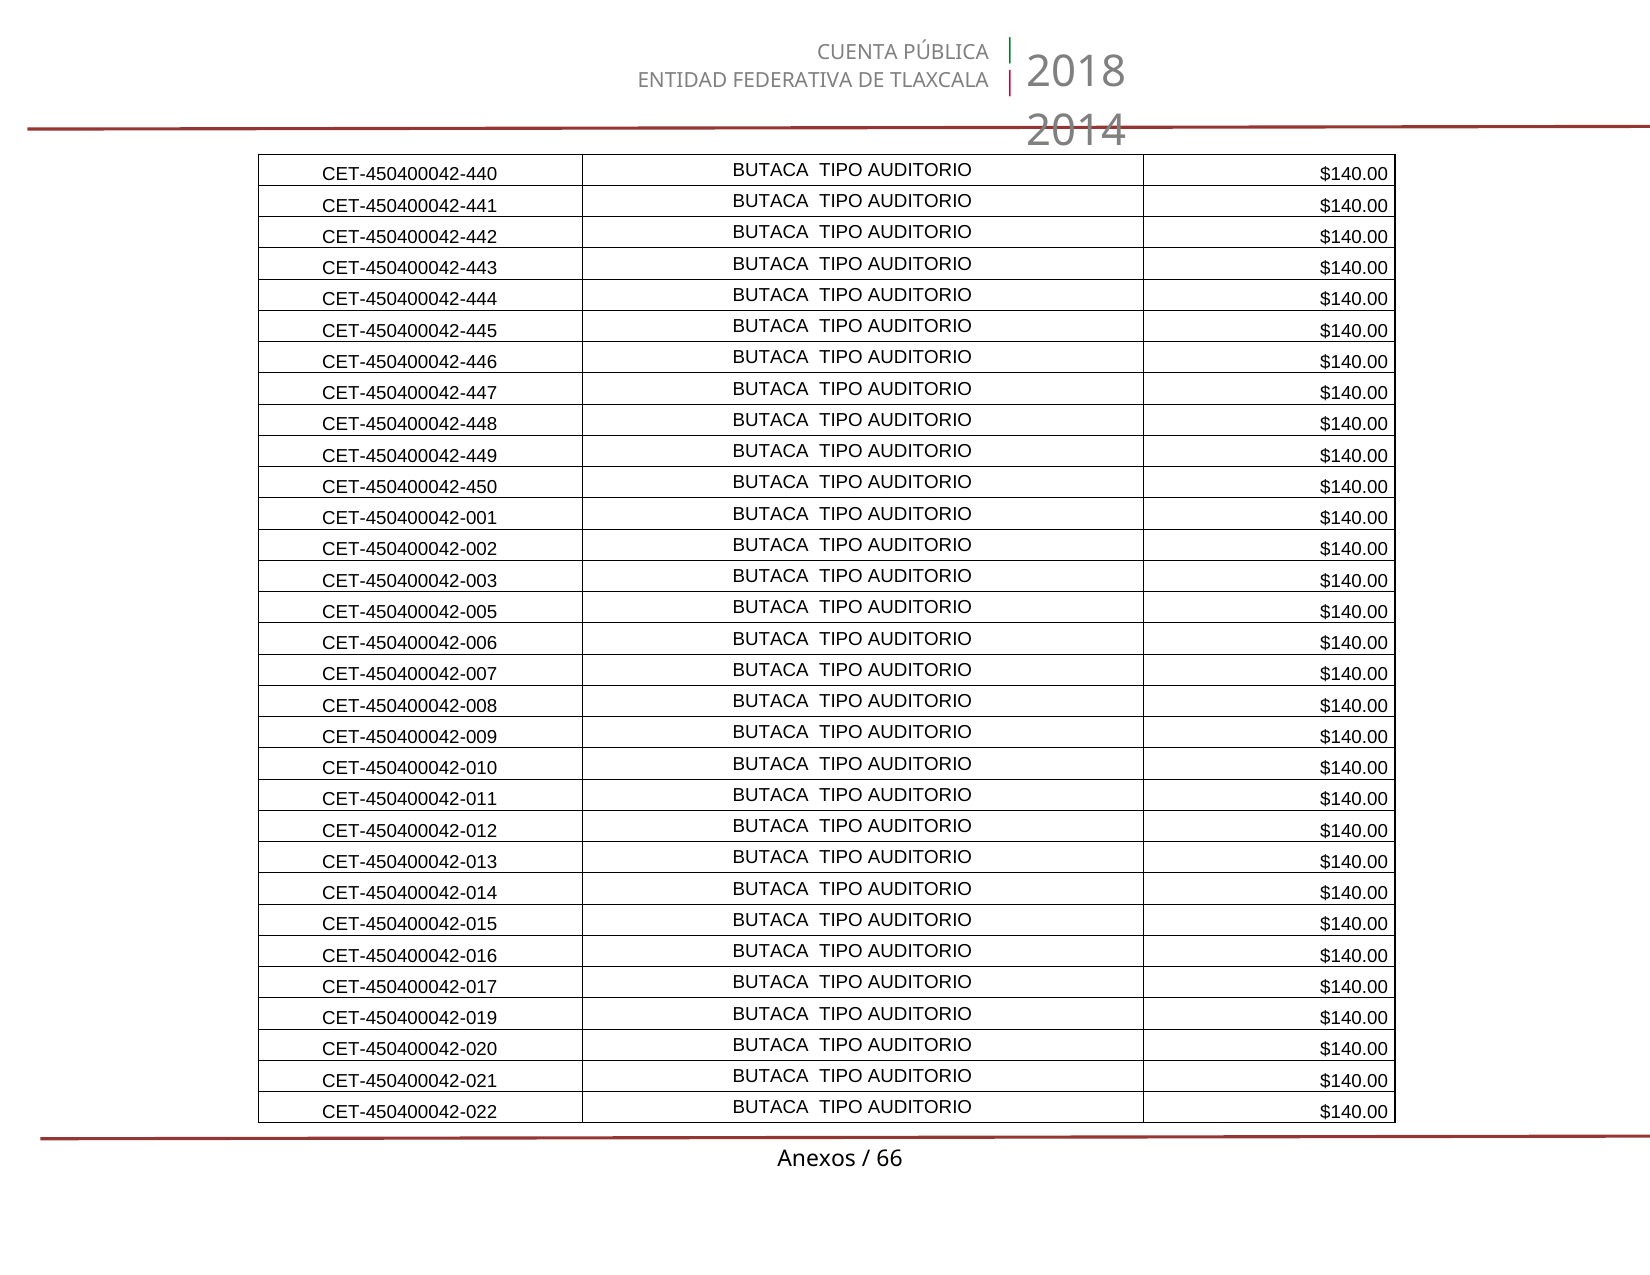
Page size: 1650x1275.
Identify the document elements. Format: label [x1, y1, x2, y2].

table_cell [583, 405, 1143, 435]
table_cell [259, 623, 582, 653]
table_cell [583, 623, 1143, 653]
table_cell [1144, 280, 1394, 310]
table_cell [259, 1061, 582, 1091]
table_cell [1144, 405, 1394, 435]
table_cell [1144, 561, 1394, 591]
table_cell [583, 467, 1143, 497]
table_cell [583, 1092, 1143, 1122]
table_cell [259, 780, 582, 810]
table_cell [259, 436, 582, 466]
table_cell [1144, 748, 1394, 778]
picture [1004, 28, 1020, 99]
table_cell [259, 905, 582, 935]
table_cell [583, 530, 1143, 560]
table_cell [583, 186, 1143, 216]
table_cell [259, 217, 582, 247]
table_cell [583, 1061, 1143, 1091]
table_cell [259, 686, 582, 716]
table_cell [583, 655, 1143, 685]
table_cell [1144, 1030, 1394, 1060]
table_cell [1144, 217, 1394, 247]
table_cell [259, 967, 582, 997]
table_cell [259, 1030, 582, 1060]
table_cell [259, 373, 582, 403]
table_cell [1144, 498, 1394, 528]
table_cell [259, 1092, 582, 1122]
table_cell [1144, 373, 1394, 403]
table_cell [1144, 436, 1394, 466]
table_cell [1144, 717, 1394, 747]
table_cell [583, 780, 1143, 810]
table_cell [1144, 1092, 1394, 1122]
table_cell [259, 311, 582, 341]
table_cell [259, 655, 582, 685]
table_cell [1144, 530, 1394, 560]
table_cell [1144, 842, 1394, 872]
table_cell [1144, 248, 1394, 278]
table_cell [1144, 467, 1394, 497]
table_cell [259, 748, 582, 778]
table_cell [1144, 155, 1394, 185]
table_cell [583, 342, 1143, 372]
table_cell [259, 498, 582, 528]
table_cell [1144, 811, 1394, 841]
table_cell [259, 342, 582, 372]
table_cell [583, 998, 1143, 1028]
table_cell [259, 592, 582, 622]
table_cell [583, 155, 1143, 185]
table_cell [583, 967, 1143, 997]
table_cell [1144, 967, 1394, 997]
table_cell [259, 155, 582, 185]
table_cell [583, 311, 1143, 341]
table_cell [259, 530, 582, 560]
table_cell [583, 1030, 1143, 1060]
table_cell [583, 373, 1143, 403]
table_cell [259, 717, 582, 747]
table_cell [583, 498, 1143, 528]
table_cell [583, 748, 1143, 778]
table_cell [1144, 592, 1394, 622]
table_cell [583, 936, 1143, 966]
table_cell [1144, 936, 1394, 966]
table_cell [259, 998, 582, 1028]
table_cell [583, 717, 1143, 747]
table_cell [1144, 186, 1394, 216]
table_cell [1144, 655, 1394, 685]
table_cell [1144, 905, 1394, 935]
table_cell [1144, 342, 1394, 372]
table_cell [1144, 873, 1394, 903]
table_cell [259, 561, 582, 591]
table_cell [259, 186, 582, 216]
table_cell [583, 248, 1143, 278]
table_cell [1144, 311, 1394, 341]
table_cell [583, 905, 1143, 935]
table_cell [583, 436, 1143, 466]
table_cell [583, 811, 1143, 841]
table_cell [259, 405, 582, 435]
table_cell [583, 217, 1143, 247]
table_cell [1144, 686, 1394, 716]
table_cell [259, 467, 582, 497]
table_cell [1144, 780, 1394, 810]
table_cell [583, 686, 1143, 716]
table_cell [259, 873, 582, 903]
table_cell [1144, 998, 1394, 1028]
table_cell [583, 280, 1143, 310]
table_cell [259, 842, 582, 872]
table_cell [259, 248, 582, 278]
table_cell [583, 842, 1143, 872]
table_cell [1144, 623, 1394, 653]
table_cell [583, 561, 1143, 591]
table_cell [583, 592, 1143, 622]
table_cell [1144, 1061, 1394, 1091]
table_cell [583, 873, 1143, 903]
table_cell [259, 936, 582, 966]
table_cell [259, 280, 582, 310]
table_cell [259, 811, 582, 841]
